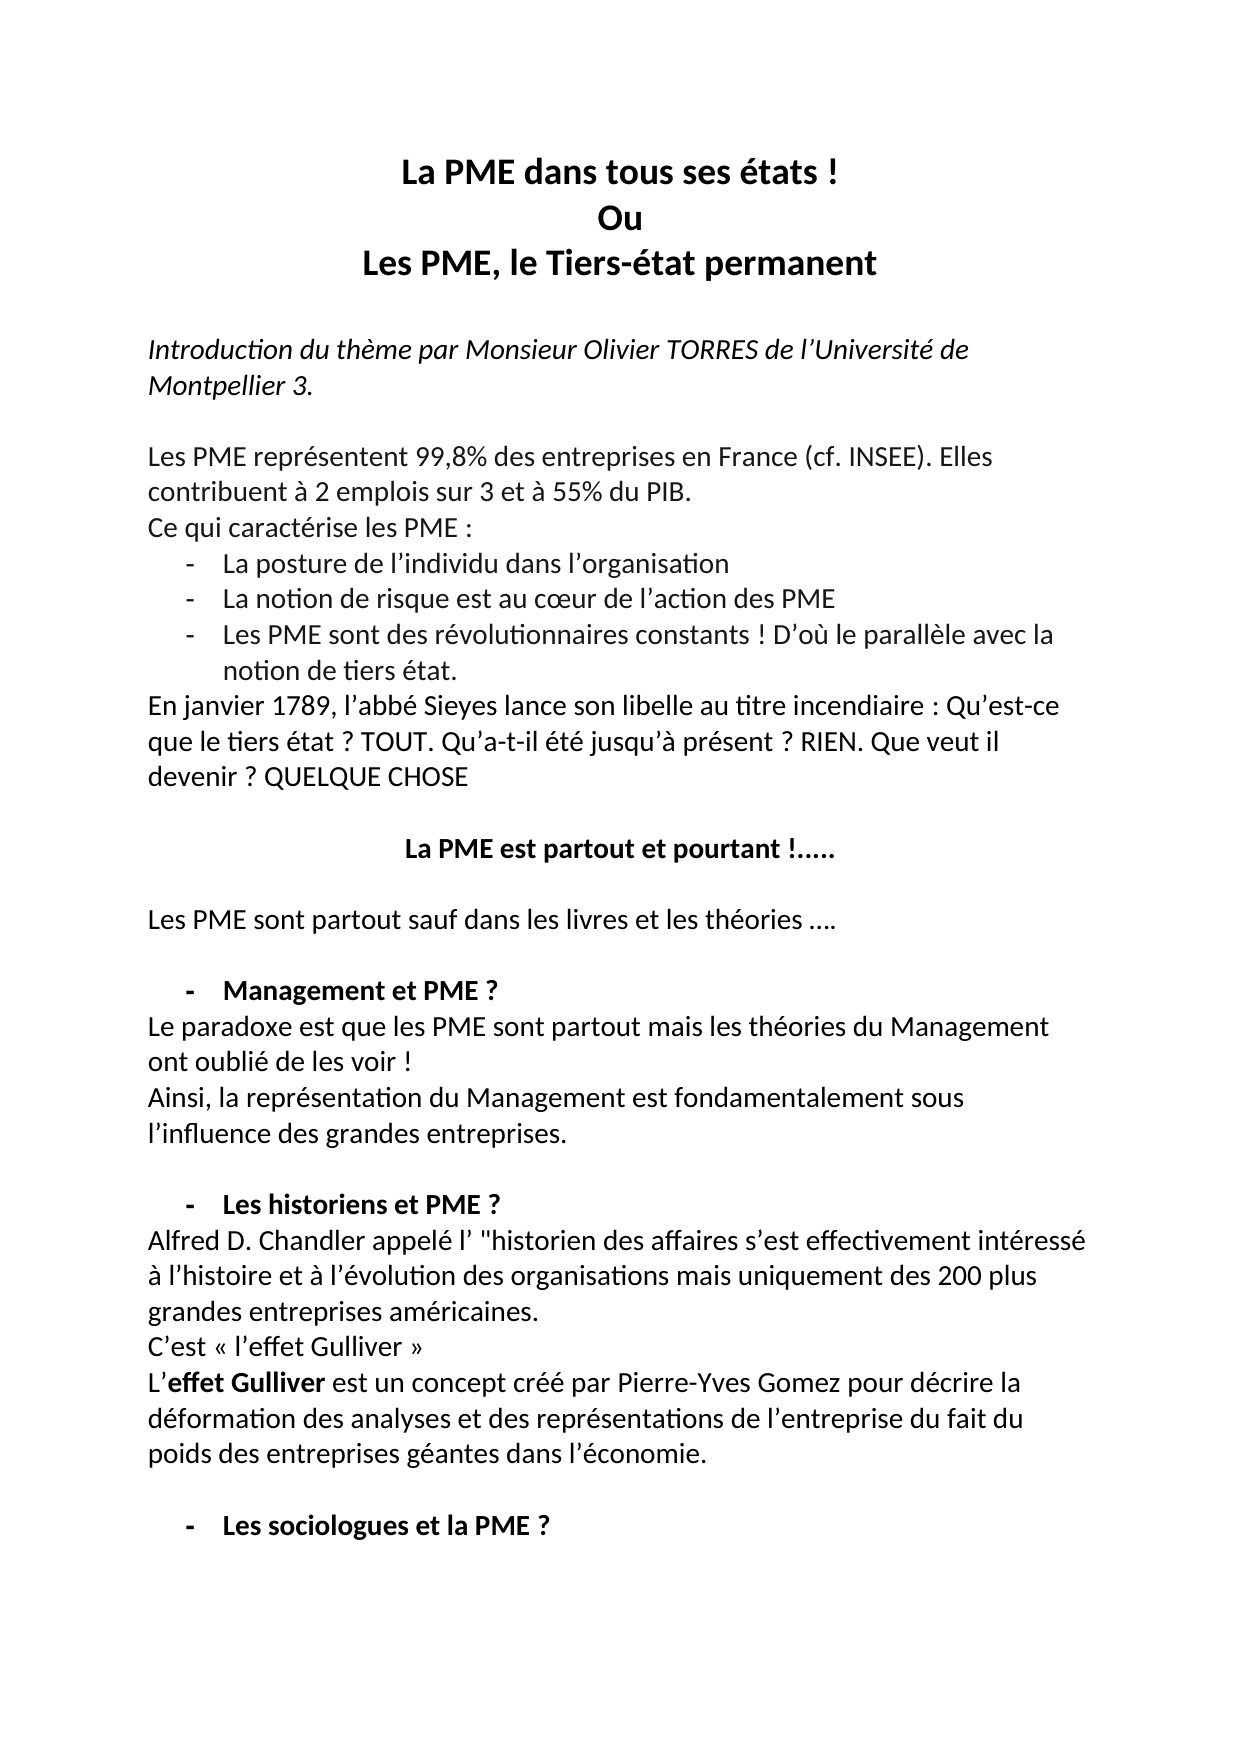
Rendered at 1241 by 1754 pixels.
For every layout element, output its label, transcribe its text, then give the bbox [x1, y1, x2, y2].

text Introduction du thème par Monsieur Olivier TORRES de l’Université de Montpellier 3. [148, 331, 1093, 402]
list Les historiens et PME ? [185, 1186, 1093, 1222]
text C’est « l’effet Gulliver » [148, 1328, 1093, 1364]
text La PME dans tous ses états ! [148, 148, 1093, 193]
text Alfred D. Chandler appelé l’ "historien des affaires s’est effectivement intéressé à l’histoire et à l’évolution des organisations mais uniquement des 200 plus grandes entreprises américaines. [148, 1222, 1093, 1328]
text Les PME sont partout sauf dans les livres et les théories …. [148, 901, 1093, 937]
text L’effet Gulliver est un concept créé par Pierre-Yves Gomez pour décrire la déformation des analyses et des représentations de l’entreprise du fait du poids des entreprises géantes dans l’économie. [148, 1364, 1093, 1471]
text Ce qui caractérise les PME : [148, 509, 1093, 545]
list Les PME sont des révolutionnaires constants ! D’où le parallèle avec la notion de tiers état. [185, 616, 1093, 687]
text Les PME représentent 99,8% des entreprises en France (cf. INSEE). Elles contribuent à 2 emplois sur 3 et à 55% du PIB. [148, 438, 1093, 509]
list Management et PME ? [185, 972, 1093, 1008]
text Ou [148, 193, 1093, 239]
text Ainsi, la représentation du Management est fondamentalement sous l’influence des grandes entreprises. [148, 1079, 1093, 1150]
list Les sociologues et la PME ? [185, 1507, 1093, 1542]
text En janvier 1789, l’abbé Sieyes lance son libelle au titre incendiaire : Qu’est-ce que le tiers état ? TOUT. Qu’a-t-il été jusqu’à présent ? RIEN. Que veut il devenir ? QUELQUE CHOSE [148, 687, 1093, 794]
text La PME est partout et pourtant !..... [148, 830, 1093, 865]
text Le paradoxe est que les PME sont partout mais les théories du Management ont oublié de les voir ! [148, 1008, 1093, 1079]
list La notion de risque est au cœur de l’action des PME [185, 580, 1093, 616]
text Les PME, le Tiers-état permanent [148, 239, 1093, 285]
list La posture de l’individu dans l’organisation [185, 545, 1093, 580]
